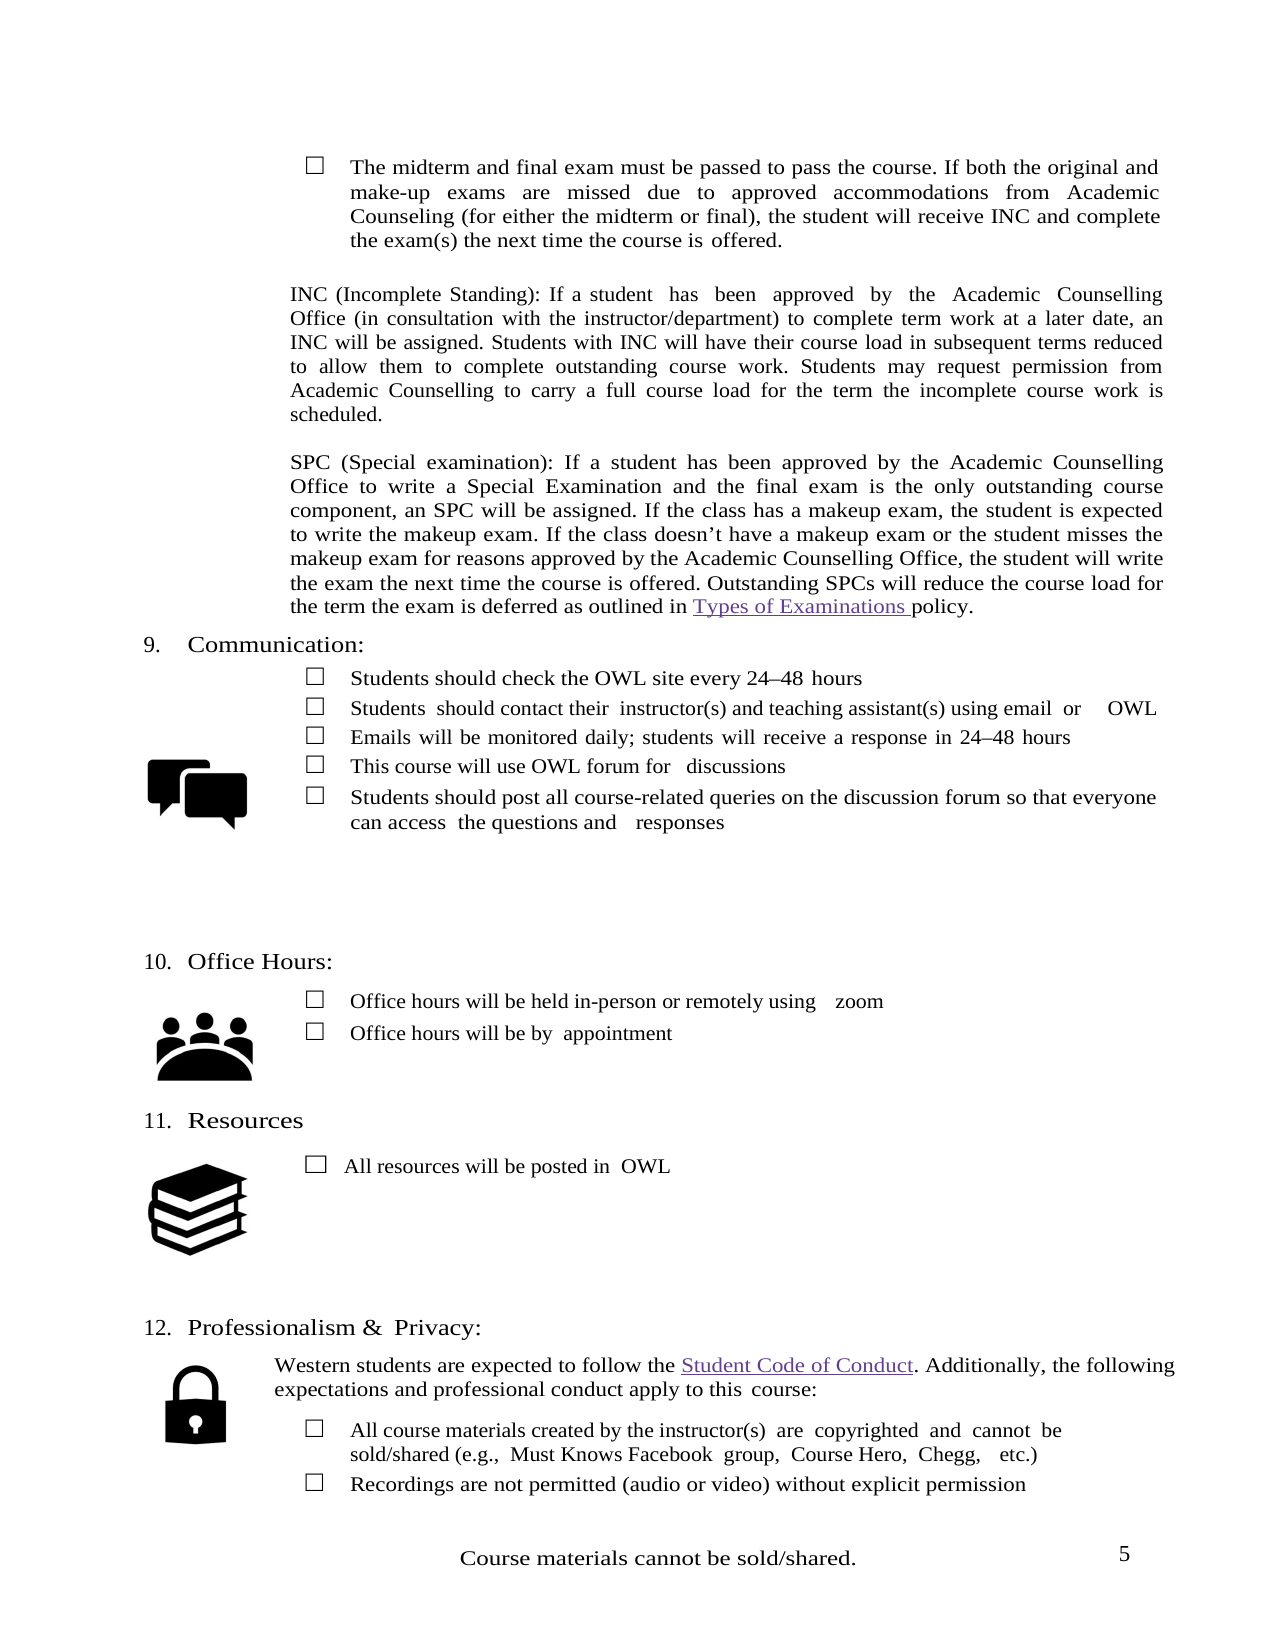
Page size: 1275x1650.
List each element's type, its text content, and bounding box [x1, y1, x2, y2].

list Students should contact their instructor(s) and teaching assistant(s) using email or OWL [306, 692, 1175, 721]
picture [142, 1153, 255, 1266]
list Recordings are not permitted (audio or video) without explicit permission [305, 1466, 1175, 1497]
list Office hours will be by appointment [306, 1015, 1175, 1046]
subtitle Resources [143, 1107, 304, 1133]
list All course materials created by the instructor(s) are copyrighted and cannot be sold/shared (e.g., Must Knows Facebook group, Course Hero, Chegg, etc.) [305, 1412, 1161, 1466]
subtitle Professionalism & Privacy: [143, 1314, 1175, 1340]
subtitle Communication: [143, 631, 1175, 657]
text INC (Incomplete Standing): If a student has been approved by the Academic Counselling Office (in consultation with the instructor/department) to complete term work at a later date, an INC will be assigned. Students with INC will have their course load in subsequent terms reduced to allow them to complete outstanding course work. Students may request permission from Academic Counselling to carry a full course load for the term the incomplete course work is scheduled. [290, 282, 1165, 426]
text Western students are expected to follow the Student Code of Conduct. Additionally, the following expectations and professional conduct apply to this course: [274, 1353, 1175, 1401]
list Students should check the OWL site every 24–48 hours [306, 661, 1175, 692]
picture [137, 735, 258, 855]
text SPC (Special examination): If a student has been approved by the Academic Counselling Office to write a Special Examination and the final exam is the only outstanding course component, an SPC will be assigned. If the class has a makeup exam, the student is expected to write the makeup exam. If the class doesn’t have a makeup exam or the student misses the makeup exam for reasons approved by the Academic Counselling Office, the student will write the exam the next time the course is offered. Outstanding SPCs will reduce the course load for the term the exam is deferred as outlined in Types of Examinations policy. [290, 450, 1165, 618]
picture [146, 988, 262, 1084]
text □ All resources will be posted in OWL [306, 1146, 1175, 1180]
list Students should post all course-related queries on the discussion forum so that everyone can access the questions and responses [306, 779, 1161, 834]
picture [143, 1352, 248, 1457]
list The midterm and final exam must be passed to pass the course. If both the original and make-up exams are missed due to approved accommodations from Academic Counseling (for either the midterm or final), the student will receive INC and complete the exam(s) the next time the course is offered. [306, 148, 1160, 252]
subtitle Office Hours: [143, 948, 1175, 974]
list This course will use OWL forum for discussions [306, 750, 1175, 779]
list Emails will be monitored daily; students will receive a response in 24–48 hours [306, 721, 1175, 750]
list Office hours will be held in-person or remotely using zoom [306, 984, 1175, 1015]
